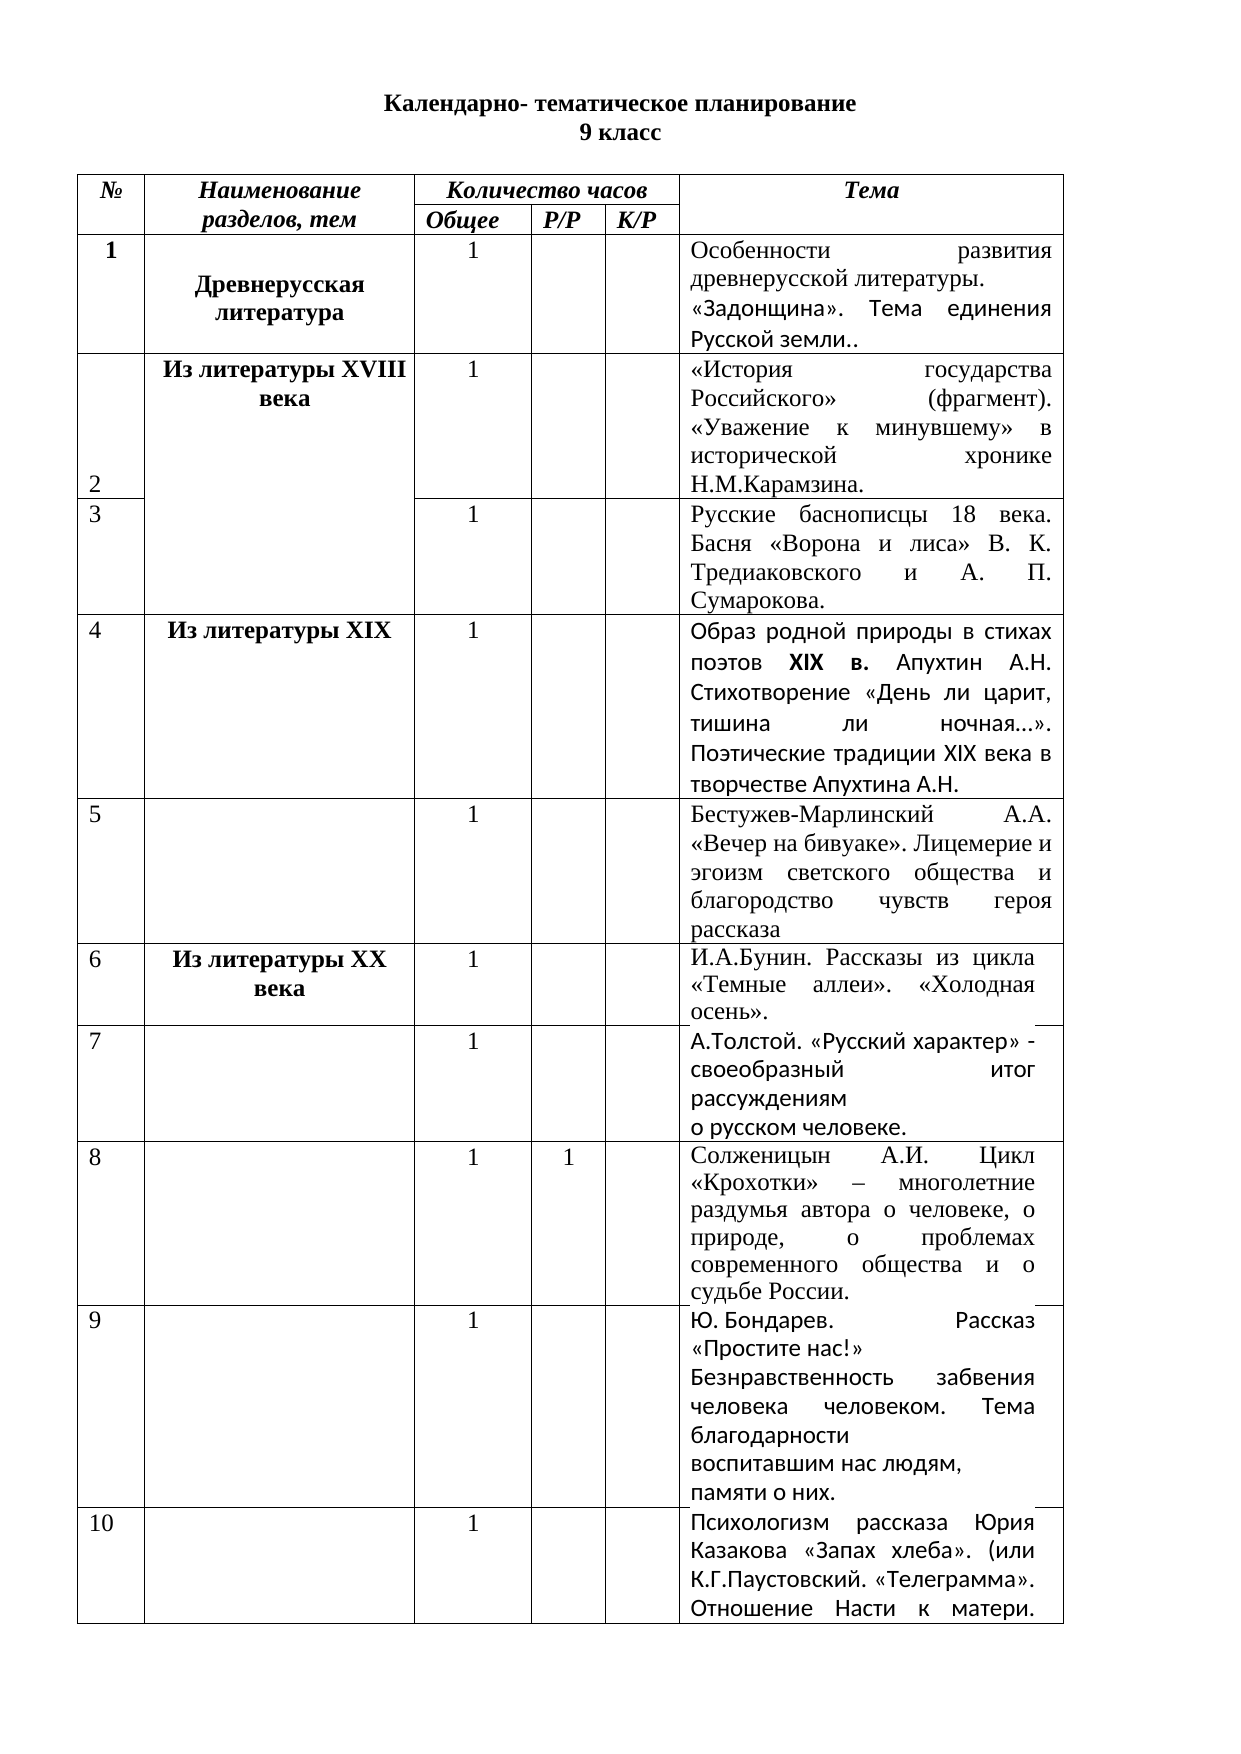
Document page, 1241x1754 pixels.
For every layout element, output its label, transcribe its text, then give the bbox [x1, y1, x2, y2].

table_cell [606, 499, 679, 614]
text 9 класс [89, 117, 1152, 145]
table_cell Из литературы XX века [145, 944, 414, 1025]
table_cell 1 [532, 1142, 605, 1304]
table_cell 1 [415, 944, 531, 1025]
table_cell [606, 1142, 679, 1304]
table_cell 2 [78, 354, 144, 498]
table_cell 1 [415, 799, 531, 943]
table_cell [532, 1026, 605, 1141]
table_header № [78, 175, 144, 234]
table_header Наименование разделов, тем [145, 175, 414, 234]
table_cell [606, 944, 679, 1025]
table_cell [532, 615, 605, 798]
table_cell [532, 799, 605, 943]
table_cell [145, 1508, 414, 1623]
table_cell 1 [415, 1026, 531, 1141]
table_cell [680, 1508, 1063, 1623]
table_cell И.А.Бунин. Рассказы из цикла «Темные аллеи». «Холодная осень». [680, 944, 1063, 1025]
table_header Количество часов [415, 175, 679, 204]
table_cell А.Толстой. «Русский характер» - своеобразный итог рассуждениям о русском человеке. [847, 1026, 1063, 1141]
table_cell [532, 1306, 605, 1507]
table_cell 8 [78, 1142, 144, 1304]
table_cell [606, 1026, 679, 1141]
table_cell «История государства Российского» (фрагмент). «Уважение к минувшему» в исторической хронике Н.М.Карамзина. [864, 354, 1063, 498]
table_cell 1 [78, 235, 144, 353]
table_cell 1 [415, 1508, 531, 1623]
table_cell Ю. Бондарев. Рассказ «Простите нас!» Безнравственность забвения человека человеком. Тема благодарности воспитавшим нас людям, памяти о них. [836, 1306, 1063, 1507]
table_cell 3 [78, 499, 144, 614]
table_cell 1 [415, 1306, 531, 1507]
table_cell Из литературы XVIII века [145, 354, 414, 614]
table_cell [606, 799, 679, 943]
table_cell Солженицын А.И. Цикл «Крохотки» – многолетние раздумья автора о человеке, о природе, о проблемах современного общества и о судьбе России. [680, 1142, 1063, 1304]
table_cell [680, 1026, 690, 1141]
table_cell Особенности развития древнерусской литературы. «Задонщина». Тема единения Русской земли.. [680, 235, 1063, 353]
table_cell [532, 235, 605, 353]
table_cell 1 [415, 499, 531, 614]
table_cell [606, 354, 679, 498]
table_cell [145, 1026, 414, 1141]
table_cell [606, 1508, 679, 1623]
table_cell Общее [415, 205, 531, 234]
table_cell Образ родной природы в стихах поэтов XIX в. Апухтин А.Н. Стихотворение «День ли царит, тишина ли ночная…». Поэтические традиции XIX века в творчестве Апухтина А.Н. [680, 615, 1063, 798]
table_cell [532, 944, 605, 1025]
table_cell 4 [78, 615, 144, 798]
table_cell [145, 1142, 414, 1304]
table_cell 10 [78, 1508, 144, 1623]
table_cell 7 [78, 1026, 144, 1141]
table_cell Древнерусская литература [145, 235, 414, 353]
table_cell 1 [415, 235, 531, 353]
table_cell [532, 354, 605, 498]
table_cell [606, 615, 679, 798]
table_cell 1 [415, 354, 531, 498]
table_cell [606, 235, 679, 353]
table_cell 9 [78, 1306, 144, 1507]
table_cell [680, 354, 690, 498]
table_cell Русские баснописцы 18 века. Басня «Ворона и лиса» В. К. Тредиаковского и А. П. Сумарокова. [680, 499, 1063, 614]
text Календарно- тематическое планирование [89, 88, 1152, 117]
table_cell 1 [415, 1142, 531, 1304]
table_cell 5 [78, 799, 144, 943]
table_cell [145, 1306, 414, 1507]
table_cell К/Р [606, 205, 679, 234]
table_cell 1 [415, 615, 531, 798]
table_cell [606, 1306, 679, 1507]
table_cell Бестужев-Марлинский А.А. «Вечер на бивуаке». Лицемерие и эгоизм светского общества и благородство чувств героя рассказа [680, 799, 1063, 943]
table_cell Из литературы XIX [145, 615, 414, 798]
table_cell [532, 1508, 605, 1623]
table_cell Р/Р [532, 205, 605, 234]
table_cell 6 [78, 944, 144, 1025]
table_cell [145, 799, 414, 943]
table_header Тема [680, 175, 1063, 234]
table_cell [532, 499, 605, 614]
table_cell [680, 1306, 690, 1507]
